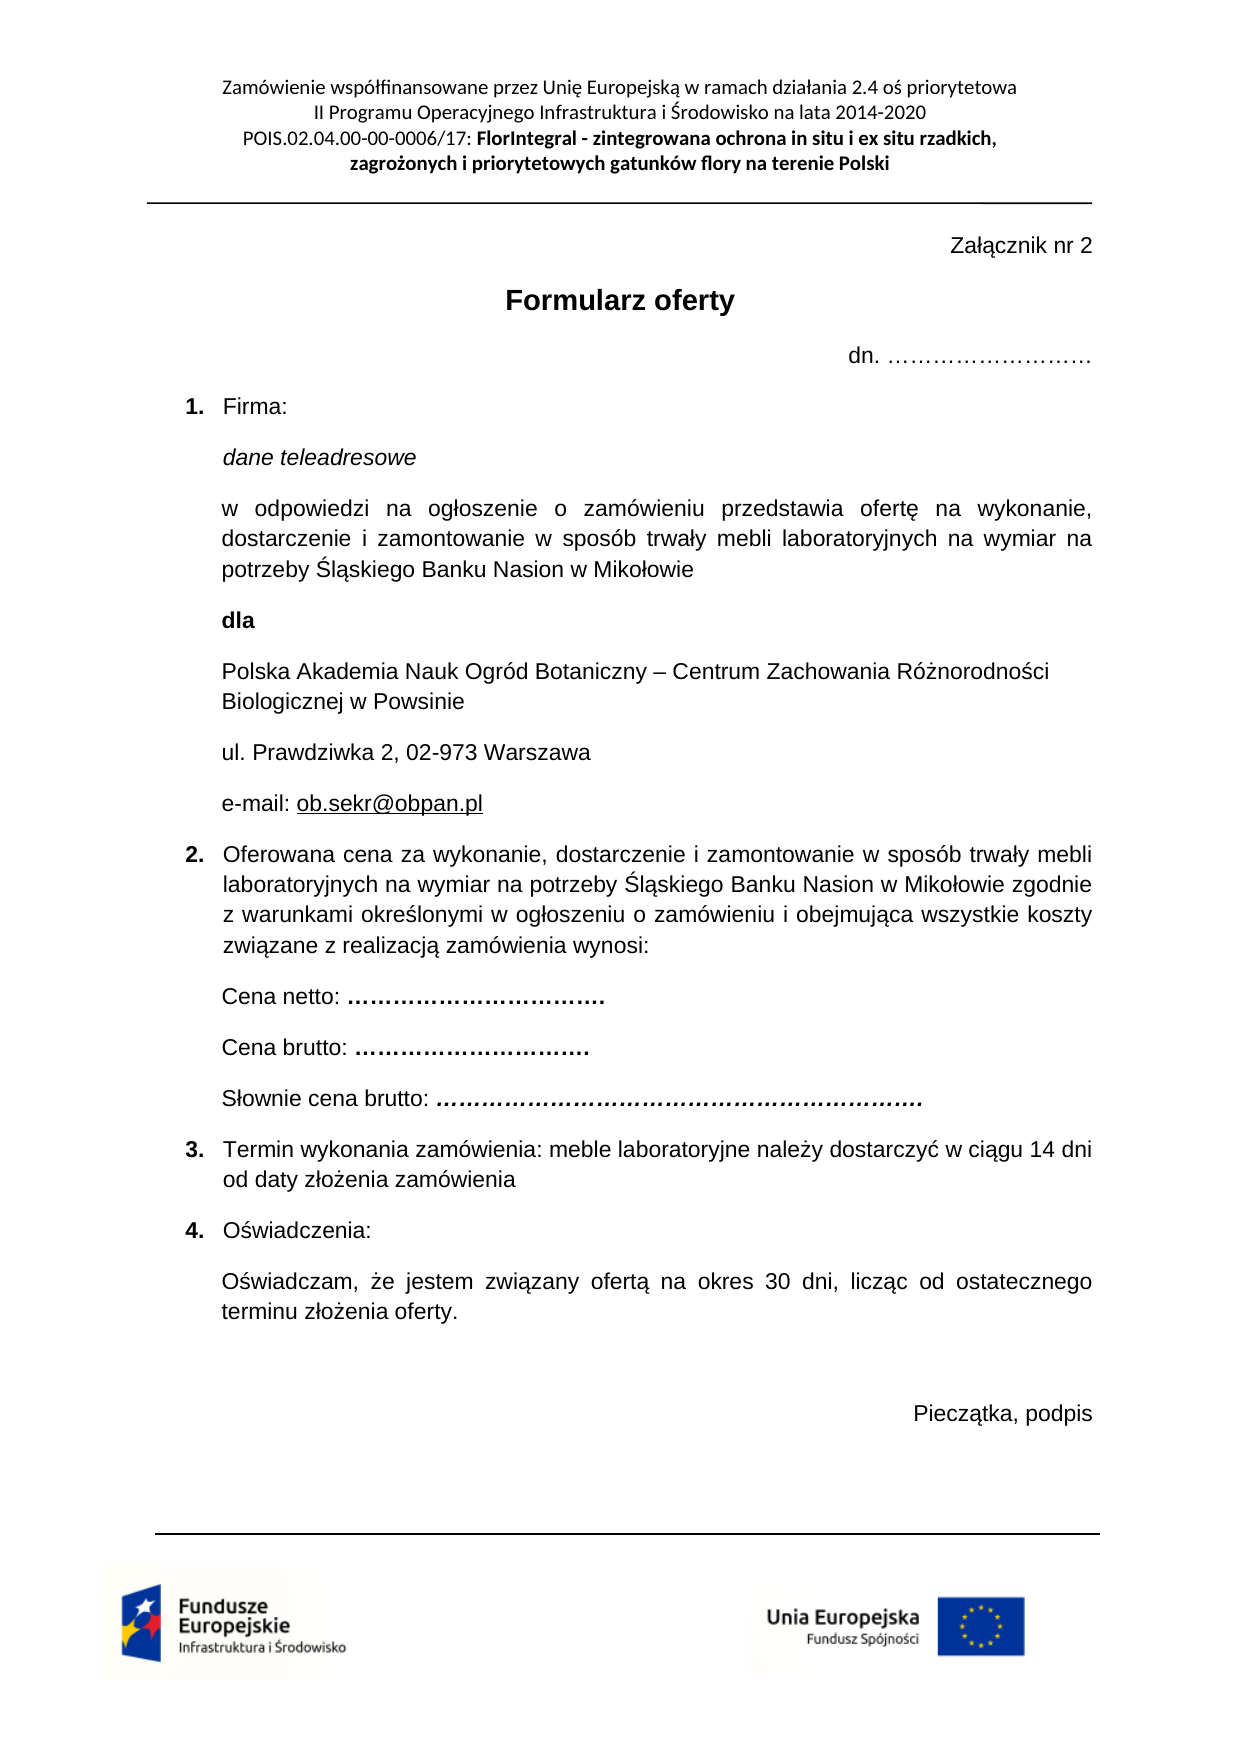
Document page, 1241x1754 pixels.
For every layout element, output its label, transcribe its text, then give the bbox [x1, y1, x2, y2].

text Załącznik nr 2 [148, 232, 1093, 258]
text dn. ……………………… [148, 342, 1093, 368]
text dla [221, 607, 1093, 633]
list Termin wykonania zamówienia: meble laboratoryjne należy dostarczyć w ciągu 14 dni od daty złożenia zamówienia [185, 1136, 1093, 1192]
text dane teleadresowe [223, 444, 1093, 470]
text Oświadczam, że jestem związany ofertą na okres 30 dni, licząc od ostatecznego terminu złożenia oferty. [221, 1268, 1093, 1324]
text Cena netto: ……………………………. [148, 983, 1093, 1009]
text Formularz oferty [148, 283, 1093, 316]
picture [103, 1565, 1049, 1681]
text Polska Akademia Nauk Ogród Botaniczny – Centrum Zachowania Różnorodności Biologicznej w Powsinie [221, 658, 1093, 714]
text ul. Prawdziwka 2, 02-973 Warszawa [148, 739, 1093, 765]
text Cena brutto: …………………………. [148, 1034, 1093, 1060]
list Oferowana cena za wykonanie, dostarczenie i zamontowanie w sposób trwały mebli laboratoryjnych na wymiar na potrzeby Śląskiego Banku Nasion w Mikołowie zgodnie z warunkami określonymi w ogłoszeniu o zamówieniu i obejmująca wszystkie koszty związane z realizacją zamówienia wynosi: [185, 841, 1093, 958]
list Oświadczenia: [185, 1217, 1093, 1243]
text e-mail: ob.sekr@obpan.pl [148, 790, 1093, 816]
text Słownie cena brutto: ………………………………………………………. [148, 1085, 1093, 1111]
text Pieczątka, podpis [148, 1400, 1093, 1427]
text w odpowiedzi na ogłoszenie o zamówieniu przedstawia ofertę na wykonanie, dostarczenie i zamontowanie w sposób trwały mebli laboratoryjnych na wymiar na potrzeby Śląskiego Banku Nasion w Mikołowie [221, 495, 1093, 582]
list Firma: [185, 393, 1093, 419]
